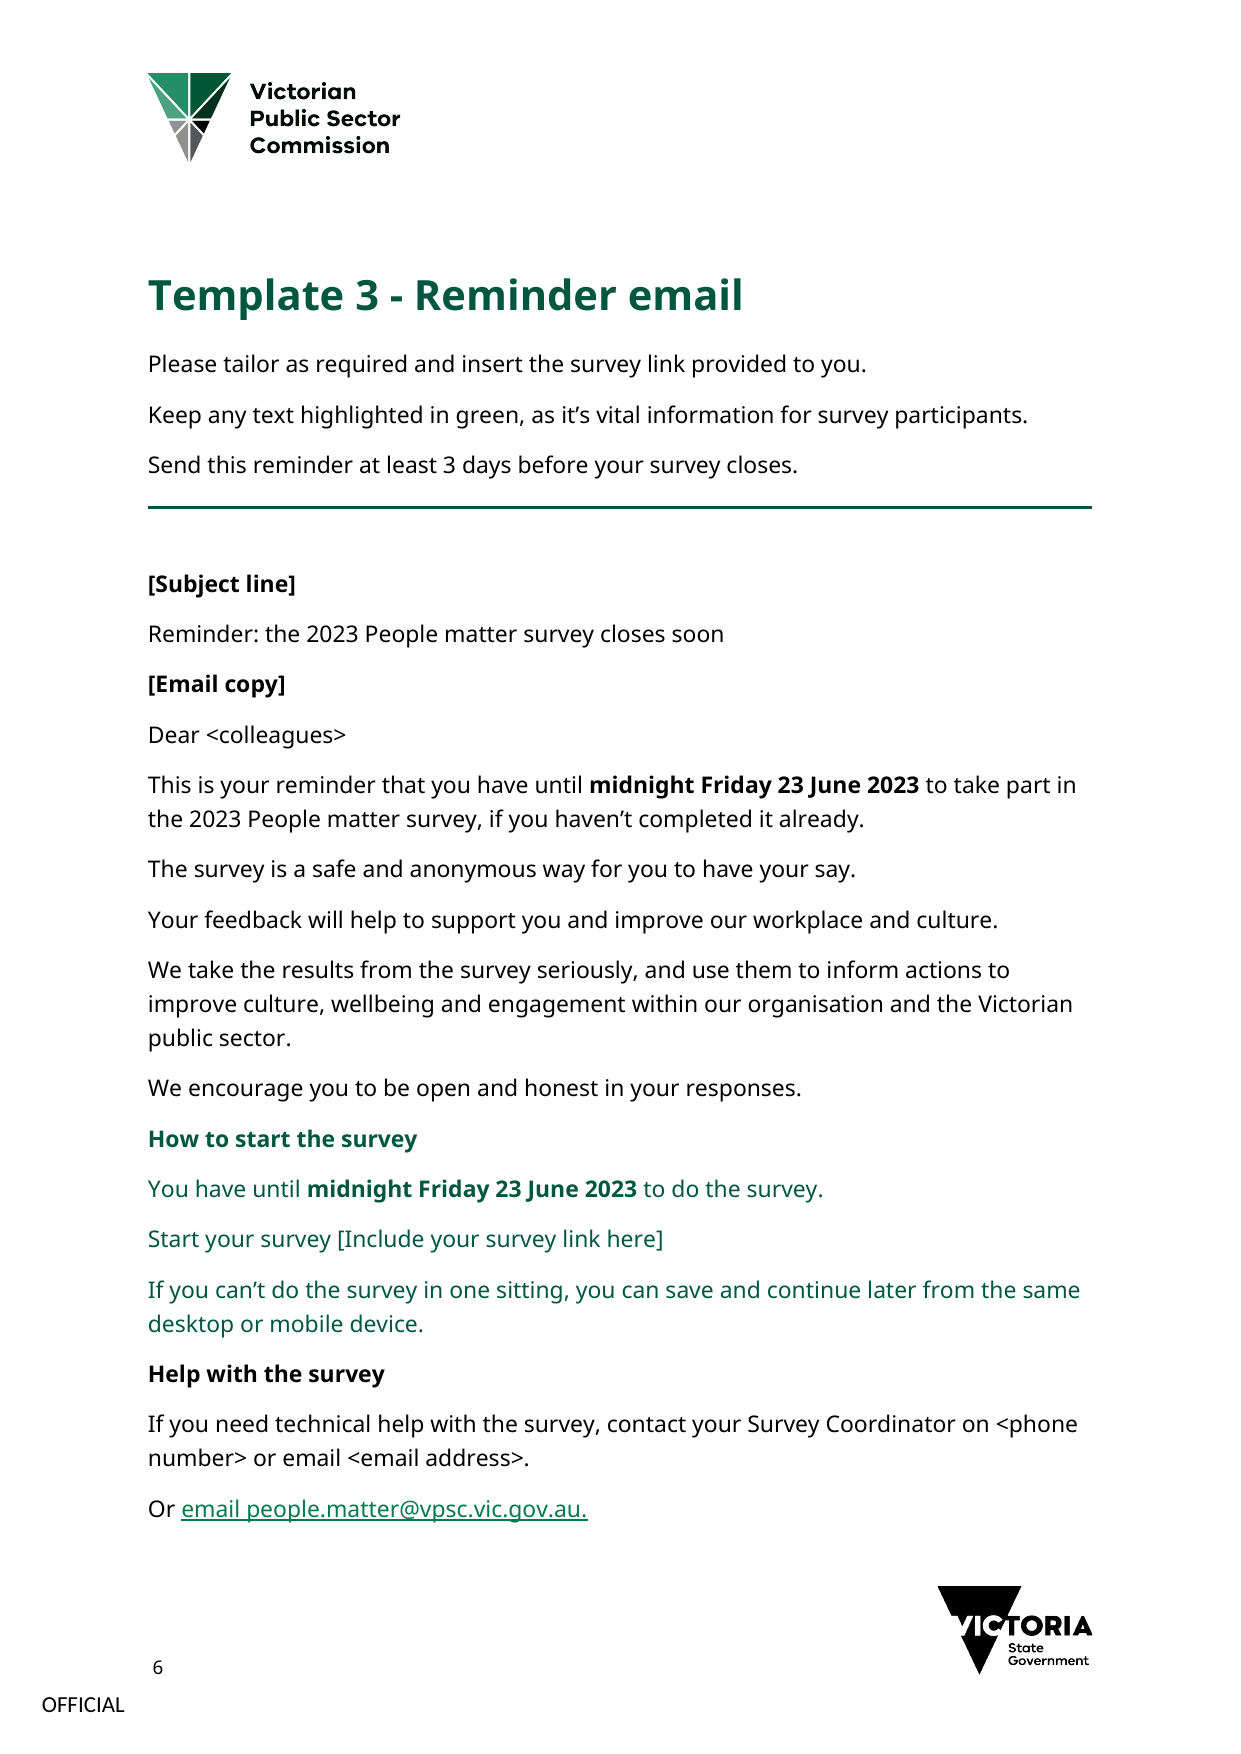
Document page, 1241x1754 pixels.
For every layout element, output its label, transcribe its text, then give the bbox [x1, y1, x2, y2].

text If you need technical help with the survey, contact your Survey Coordinator on <phone number> or email <email address>. [148, 1408, 1092, 1473]
text Start your survey [Include your survey link here] [148, 1223, 1092, 1254]
text How to start the survey [148, 1122, 1092, 1154]
text Please tailor as required and insert the survey link provided to you. [148, 348, 1092, 379]
text Dear <colleagues> [148, 719, 1092, 750]
text Or email people.matter@vpsc.vic.gov.au. [148, 1492, 1092, 1524]
text This is your reminder that you have until midnight Friday 23 June 2023 to take part in the 2023 People matter survey, if you haven’t completed it already. [148, 769, 1092, 834]
text Help with the survey [148, 1358, 1092, 1389]
text We encourage you to be open and honest in your responses. [148, 1072, 1092, 1103]
picture [147, 73, 400, 163]
picture [937, 1586, 1093, 1675]
text You have until midnight Friday 23 June 2023 to do the survey. [148, 1173, 1092, 1204]
text Send this reminder at least 3 days before your survey closes. [148, 449, 1092, 480]
subtitle Template 3 - Reminder email [148, 265, 1092, 322]
text If you can’t do the survey in one sitting, you can save and continue later from the same desktop or mobile device. [148, 1274, 1092, 1339]
text The survey is a safe and anonymous way for you to have your say. [148, 853, 1092, 884]
text Reminder: the 2023 People matter survey closes soon [148, 618, 1092, 649]
text Your feedback will help to support you and improve our workplace and culture. [148, 904, 1092, 935]
text We take the results from the survey seriously, and use them to inform actions to improve culture, wellbeing and engagement within our organisation and the Victorian public sector. [148, 954, 1092, 1053]
text [Subject line] [148, 567, 1092, 599]
text [Email copy] [148, 668, 1092, 699]
text Keep any text highlighted in green, as it’s vital information for survey participants. [148, 398, 1092, 430]
